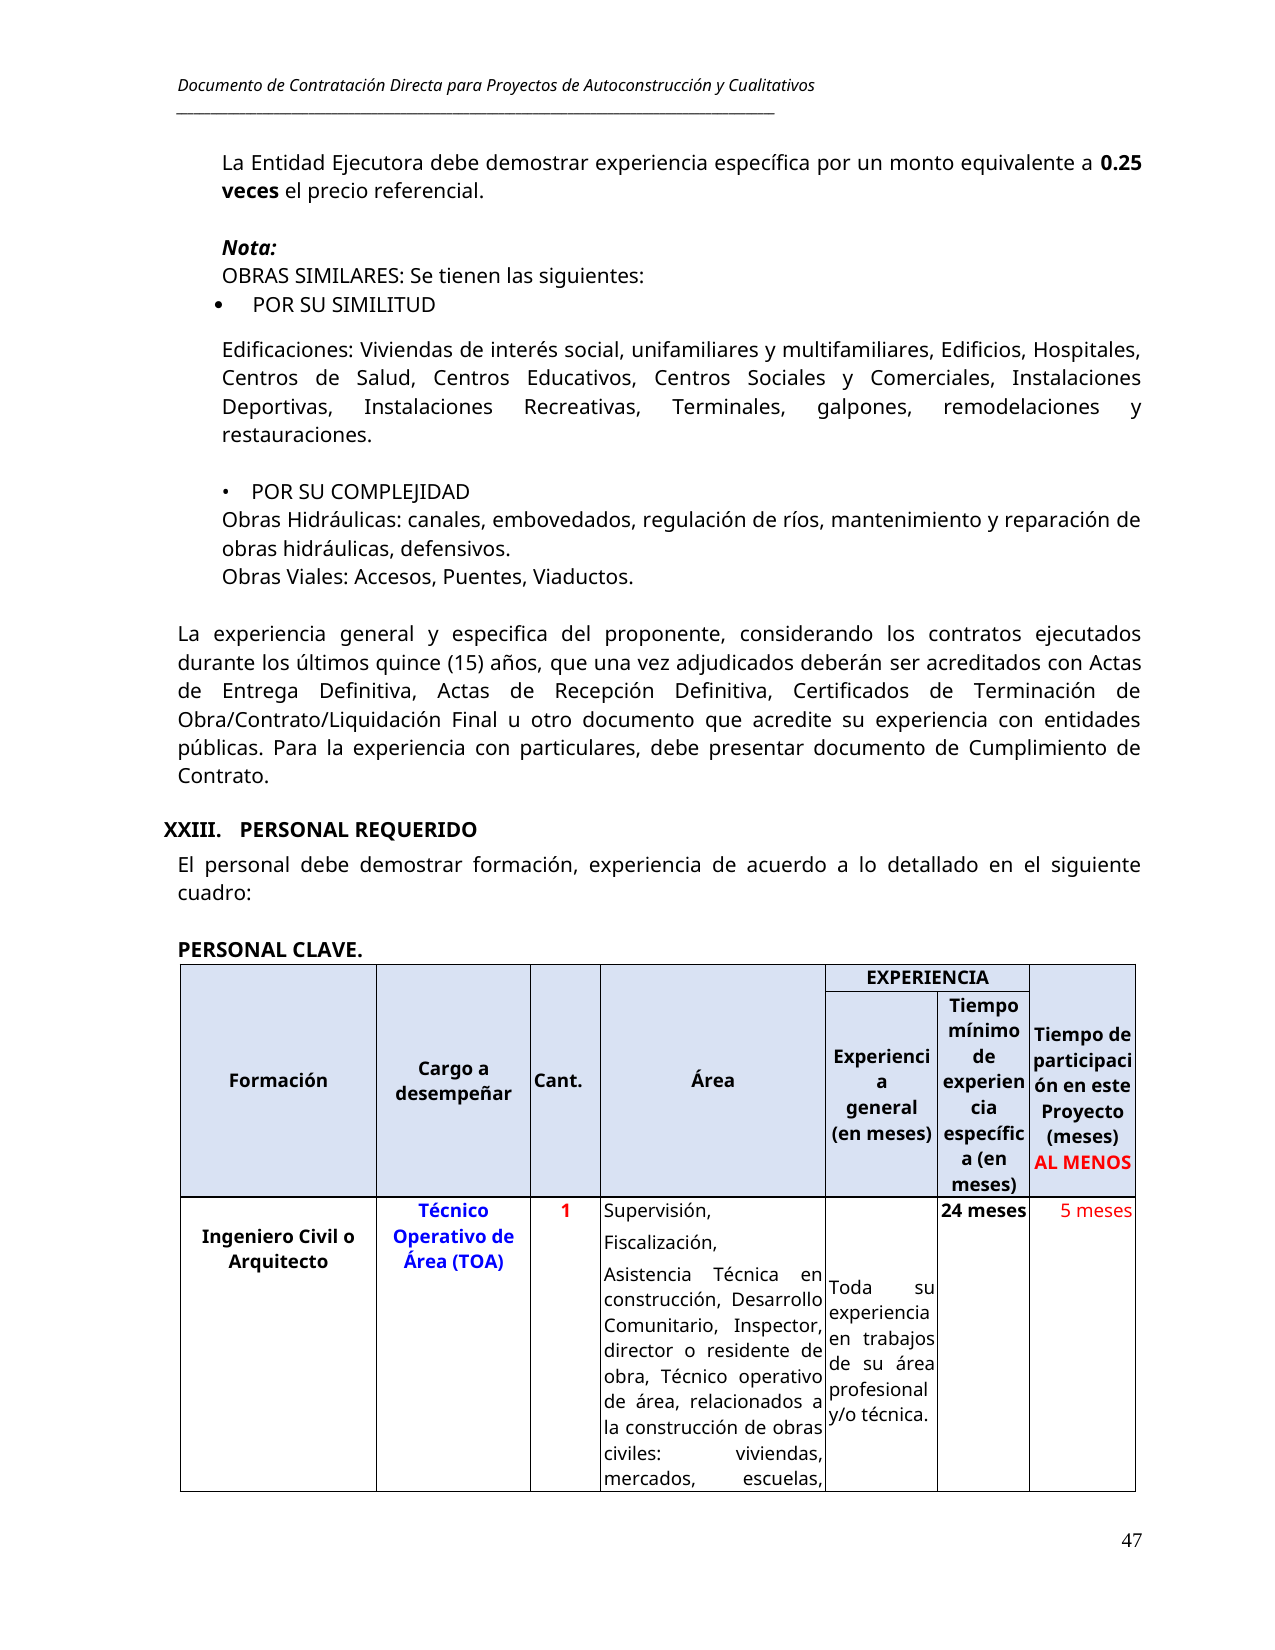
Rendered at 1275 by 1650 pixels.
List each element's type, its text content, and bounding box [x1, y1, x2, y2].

text • POR SU COMPLEJIDAD [222, 477, 1142, 506]
text La experiencia general y especifica del proponente, considerando los contratos ejecutados durante los últimos quince (15) años, que una vez adjudicados deberán ser acreditados con Actas de Entrega Definitiva, Actas de Recepción Definitiva, Certificados de Terminación de Obra/Contrato/Liquidación Final u otro documento que acredite su experiencia con entidades públicas. Para la experiencia con particulares, debe presentar documento de Cumplimiento de Contrato. [177, 619, 1142, 790]
text Nota: [222, 233, 1142, 261]
table_cell 1 [531, 1198, 600, 1491]
table_cell 5 meses [1030, 1198, 1135, 1491]
table_cell 24 meses [938, 1198, 1029, 1491]
text El personal debe demostrar formación, experiencia de acuerdo a lo detallado en el siguiente cuadro: [177, 850, 1142, 907]
table_header EXPERIENCIA [826, 965, 1029, 991]
list PERSONAL REQUERIDO [222, 815, 1142, 843]
table_cell Experiencia general (en meses) [826, 992, 937, 1196]
text La Entidad Ejecutora debe demostrar experiencia específica por un monto equivalente a 0.25 veces el precio referencial. [222, 148, 1142, 204]
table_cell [377, 1198, 530, 1491]
text Edificaciones: Viviendas de interés social, unifamiliares y multifamiliares, Edificios, Hospitales, Centros de Salud, Centros Educativos, Centros Sociales y Comerciales, Instalaciones Deportivas, Instalaciones Recreativas, Terminales, galpones, remodelaciones y restauraciones. [222, 335, 1142, 449]
table_header Formación [181, 965, 376, 1196]
table_header Cant. [531, 965, 600, 1196]
table_header Cargo a desempeñar [377, 965, 530, 1196]
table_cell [181, 1198, 376, 1491]
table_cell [601, 1198, 825, 1491]
table_header Tiempo de participación en este Proyecto (meses) AL MENOS [1030, 965, 1135, 1196]
text Obras Viales: Accesos, Puentes, Viaductos. [222, 562, 1142, 591]
table_cell Tiempo mínimo de experiencia específica (en meses) [938, 992, 1029, 1196]
text OBRAS SIMILARES: Se tienen las siguientes: [222, 261, 1142, 290]
text Obras Hidráulicas: canales, embovedados, regulación de ríos, mantenimiento y reparación de obras hidráulicas, defensivos. [222, 506, 1142, 562]
text PERSONAL CLAVE. [177, 935, 1142, 963]
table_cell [826, 1198, 937, 1491]
table_header Área [601, 965, 825, 1196]
list POR SU SIMILITUD [215, 290, 1142, 318]
